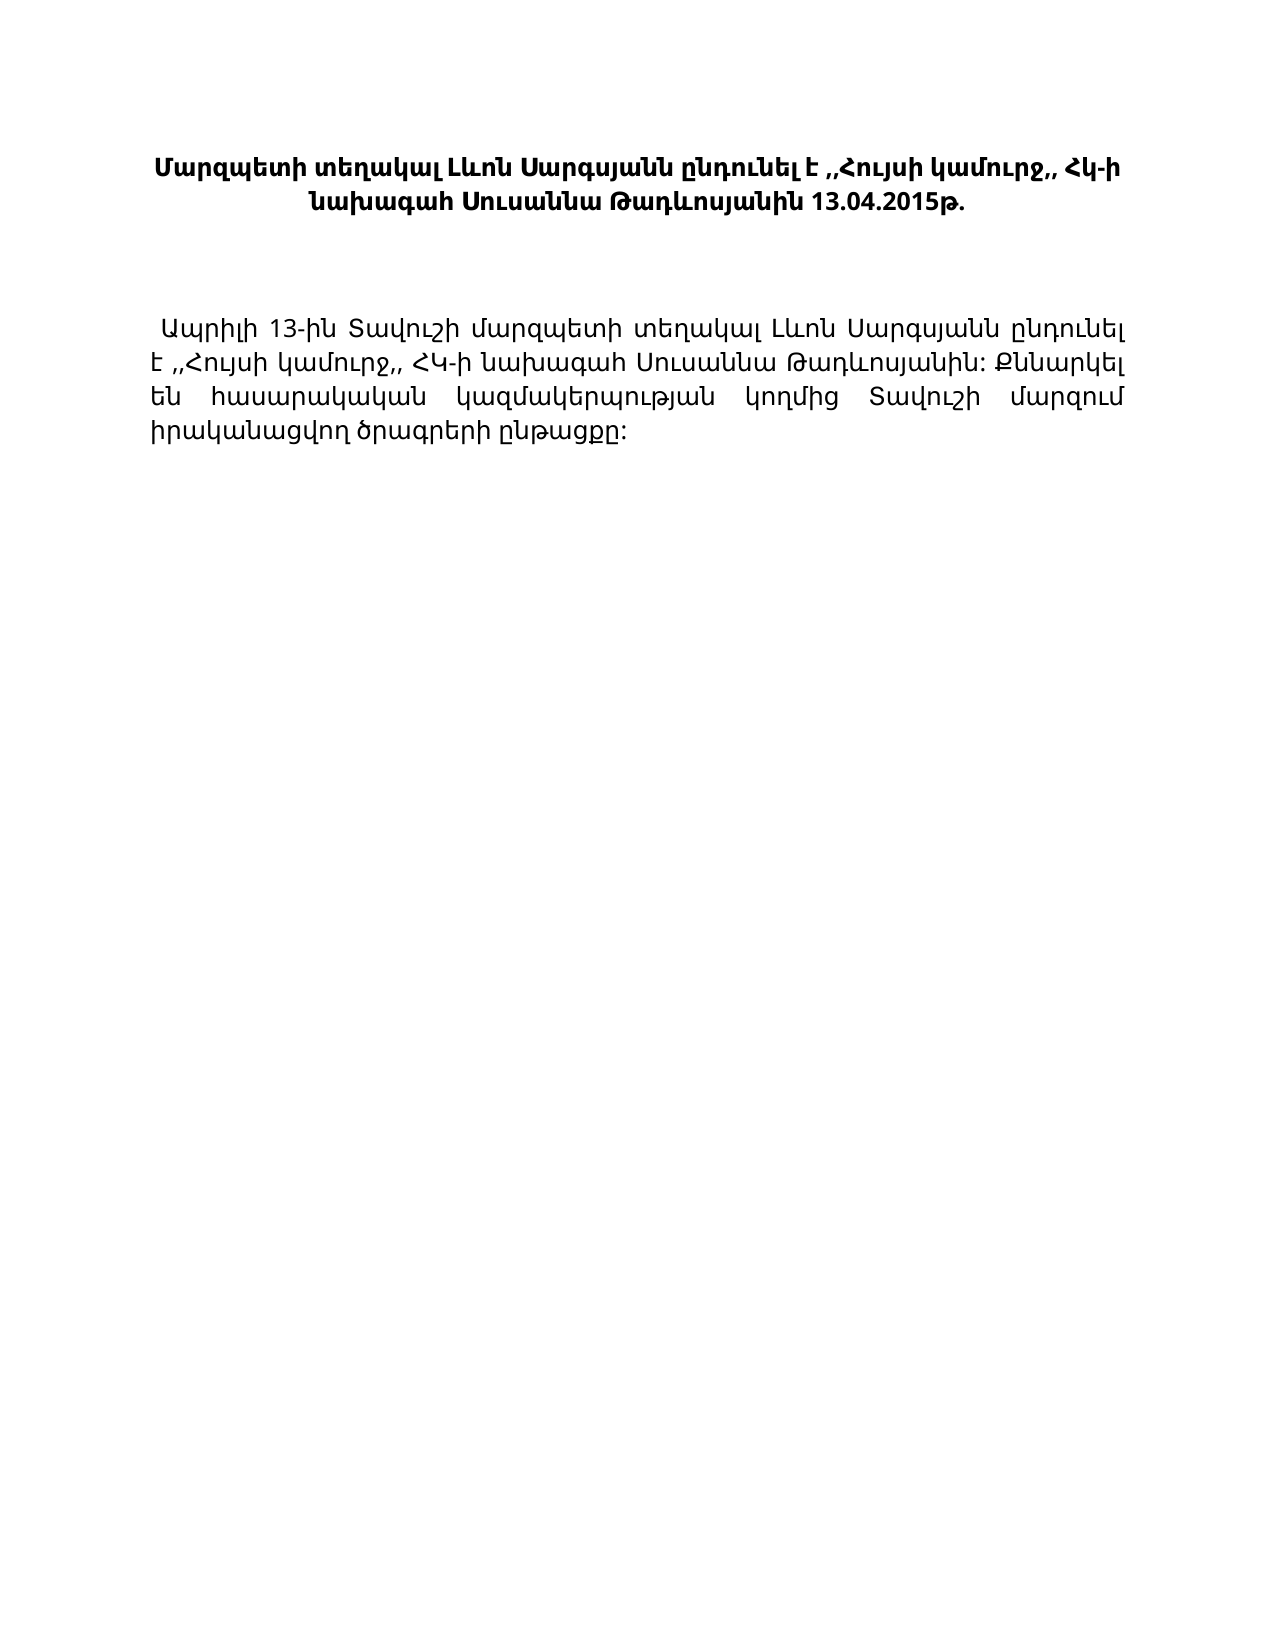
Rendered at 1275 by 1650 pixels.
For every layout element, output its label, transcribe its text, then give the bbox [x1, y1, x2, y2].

text Ապրիլի 13-ին Տավուշի մարզպետի տեղակալ Լևոն Սարգսյանն ընդունել է ,,Հույսի կամուրջ,, ՀԿ-ի նախագահ Սուսաննա Թադևոսյանին: Քննարկել են հասարակական կազմակերպության կողմից Տավուշի մարզում իրականացվող ծրագրերի ընթացքը: [150, 311, 1125, 447]
text Մարզպետի տեղակալ Լևոն Սարգսյանն ընդունել է ,,Հույսի կամուրջ,, Հկ-ի նախագահ Սուսաննա Թադևոսյանին 13.04.2015թ. [150, 150, 1125, 218]
